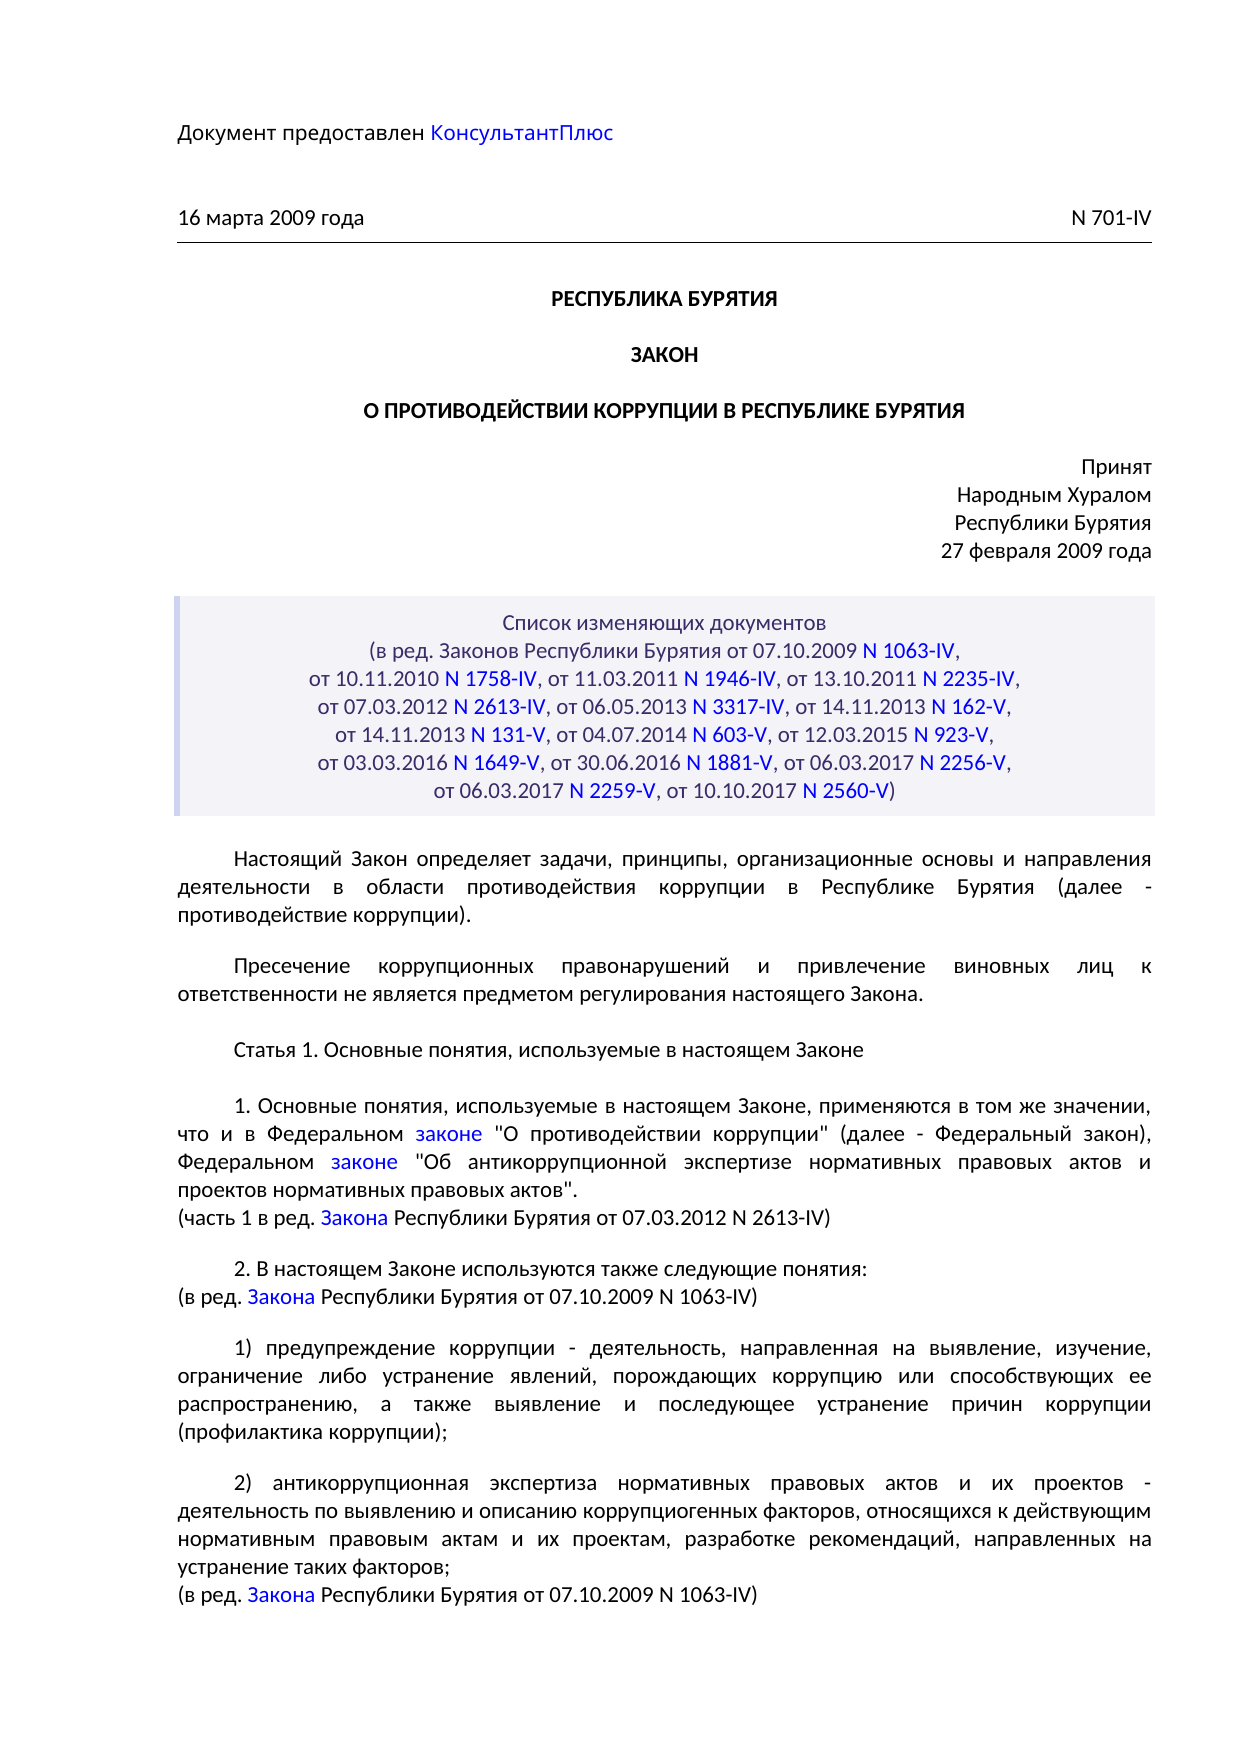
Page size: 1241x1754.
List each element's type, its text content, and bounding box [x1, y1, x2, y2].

table_header 16 марта 2009 года [177, 203, 664, 231]
text Принят [177, 452, 1152, 480]
text Настоящий Закон определяет задачи, принципы, организационные основы и направления деятельности в области противодействия коррупции в Республике Бурятия (далее - противодействие коррупции). [177, 844, 1152, 928]
text 1. Основные понятия, используемые в настоящем Законе, применяются в том же значении, что и в Федеральном законе "О противодействии коррупции" (далее - Федеральный закон), Федеральном законе "Об антикоррупционной экспертизе нормативных правовых актов и проектов нормативных правовых актов". [177, 1091, 1152, 1203]
text 27 февраля 2009 года [177, 536, 1152, 564]
text Пресечение коррупционных правонарушений и привлечение виновных лиц к ответственности не является предметом регулирования настоящего Закона. [177, 951, 1152, 1007]
text (в ред. Закона Республики Бурятия от 07.10.2009 N 1063-IV) [177, 1282, 1152, 1310]
text 2. В настоящем Законе используются также следующие понятия: [177, 1254, 1152, 1282]
table_header N 701-IV [664, 203, 1152, 231]
text Народным Хуралом [177, 480, 1152, 508]
text Статья 1. Основные понятия, используемые в настоящем Законе [177, 1035, 1152, 1063]
text 2) антикоррупционная экспертиза нормативных правовых актов и их проектов - деятельность по выявлению и описанию коррупциогенных факторов, относящихся к действующим нормативным правовым актам и их проектам, разработке рекомендаций, направленных на устранение таких факторов; [177, 1468, 1152, 1580]
text 1) предупреждение коррупции - деятельность, направленная на выявление, изучение, ограничение либо устранение явлений, порождающих коррупцию или способствующих ее распространению, а также выявление и последующее устранение причин коррупции (профилактика коррупции); [177, 1333, 1152, 1445]
title РЕСПУБЛИКА БУРЯТИЯ [177, 284, 1152, 312]
text (часть 1 в ред. Закона Республики Бурятия от 07.03.2012 N 2613-IV) [177, 1203, 1152, 1231]
text Республики Бурятия [177, 508, 1152, 536]
title О ПРОТИВОДЕЙСТВИИ КОРРУПЦИИ В РЕСПУБЛИКЕ БУРЯТИЯ [177, 396, 1152, 424]
text (в ред. Закона Республики Бурятия от 07.10.2009 N 1063-IV) [177, 1580, 1152, 1608]
title Документ предоставлен КонсультантПлюс [177, 118, 1152, 175]
table_header Список изменяющих документов (в ред. Законов Республики Бурятия от 07.10.2009 N 1063-IV, от 10.11.2010 N 1758-IV, от 11.03.2011 N 1946-IV, от 13.10.2011 N 2235-IV, от 07.03.2012 N 2613-IV, от 06.05.2013 N 3317-IV, от 14.11.2013 N 162-V, от 14.11.2013 N 131-V, от 04.07.2014 N 603-V, от 12.03.2015 N 923-V, от 03.03.2016 N 1649-V, от 30.06.2016 N 1881-V, от 06.03.2017 N 2256-V, от 06.03.2017 N 2259-V, от 10.10.2017 N 2560-V) [180, 596, 1149, 816]
title ЗАКОН [177, 340, 1152, 368]
